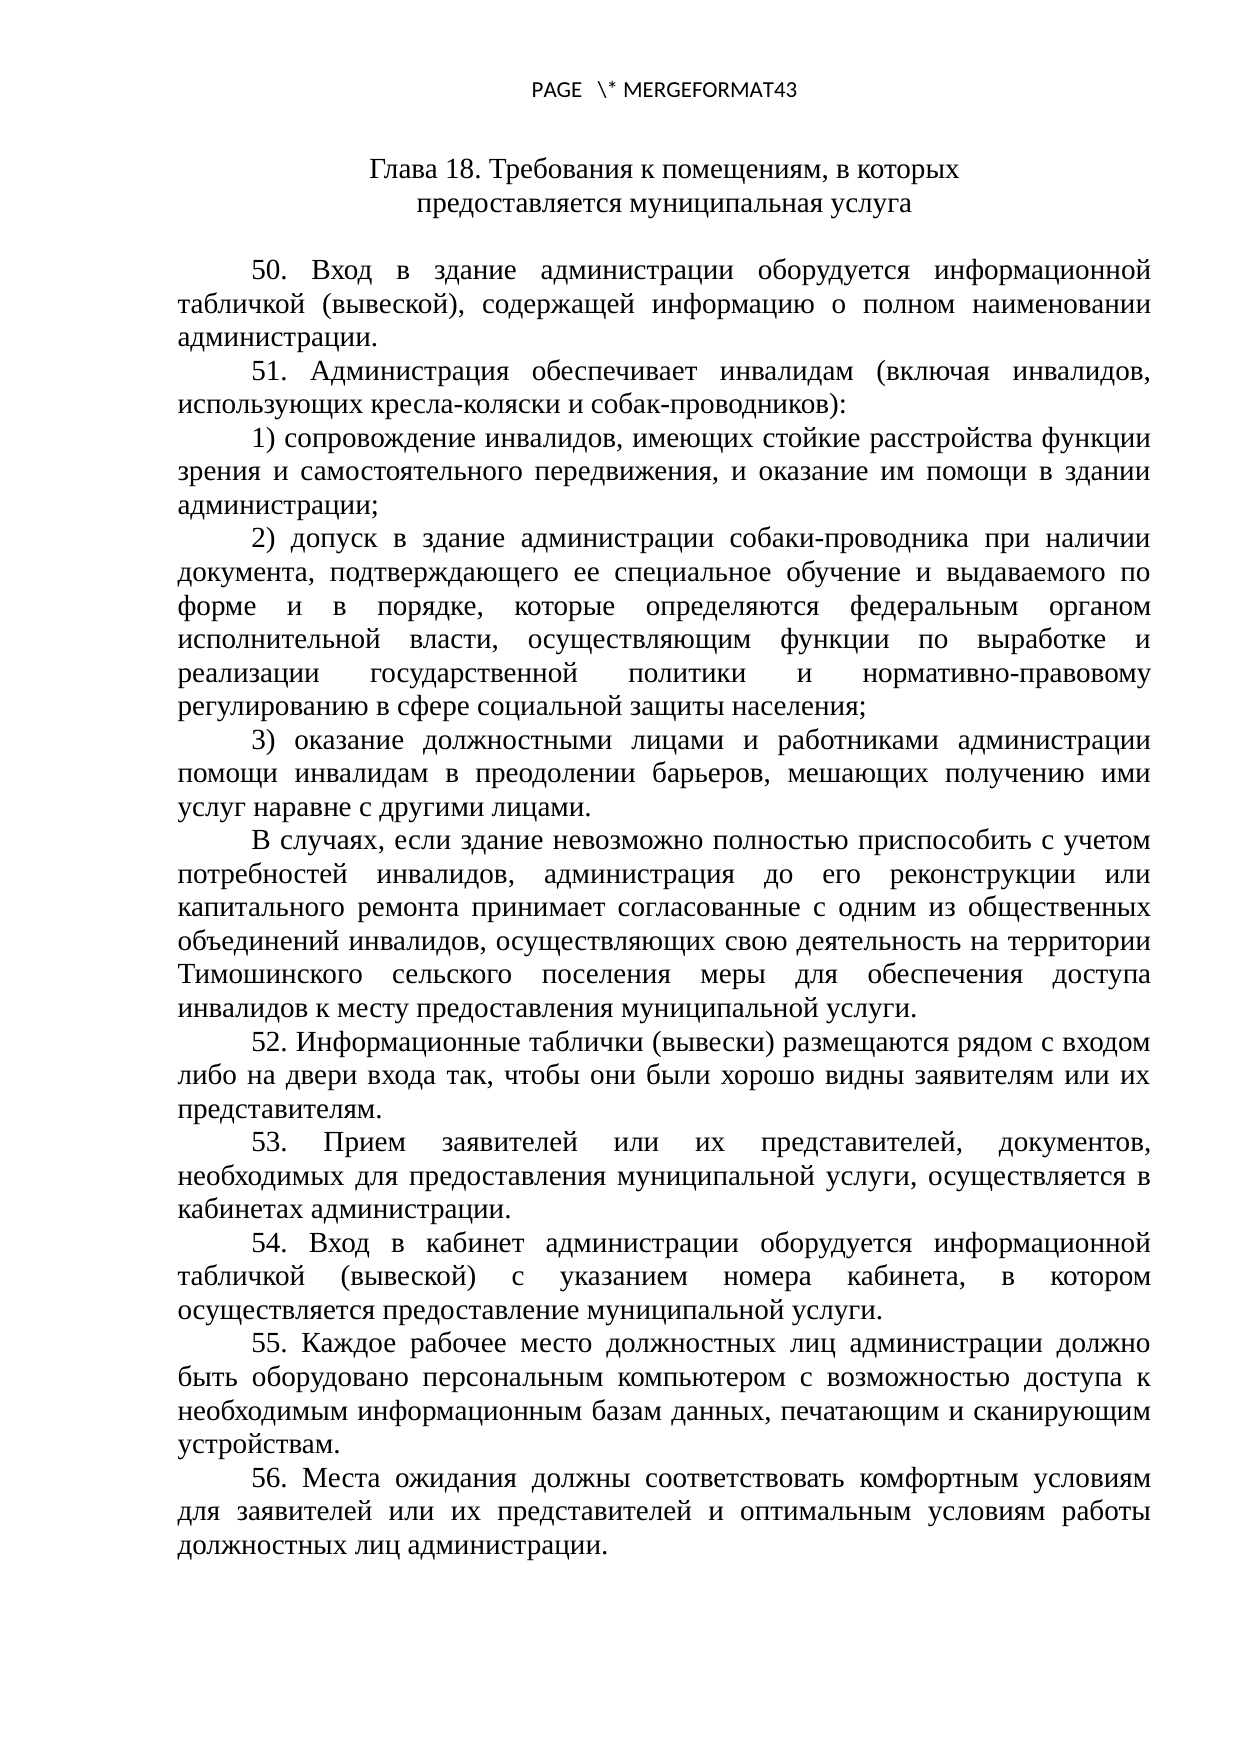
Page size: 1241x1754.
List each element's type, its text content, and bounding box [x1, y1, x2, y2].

text В случаях, если здание невозможно полностью приспособить с учетом потребностей инвалидов, администрация до его реконструкции или капитального ремонта принимает согласованные с одним из общественных объединений инвалидов, осуществляющих свою деятельность на территории Тимошинского сельского поселения меры для обеспечения доступа инвалидов к месту предоставления муниципальной услуги. [177, 822, 1152, 1024]
text 53. Прием заявителей или их представителей, документов, необходимых для предоставления муниципальной услуги, осуществляется в кабинетах администрации. [177, 1124, 1152, 1225]
text 50. Вход в здание администрации оборудуется информационной табличкой (вывеской), содержащей информацию о полном наименовании администрации. [177, 252, 1152, 353]
text 54. Вход в кабинет администрации оборудуется информационной табличкой (вывеской) с указанием номера кабинета, в котором осуществляется предоставление муниципальной услуги. [177, 1225, 1152, 1326]
text 3) оказание должностными лицами и работниками администрации помощи инвалидам в преодолении барьеров, мешающих получению ими услуг наравне с другими лицами. [177, 722, 1152, 822]
text 56. Места ожидания должны соответствовать комфортным условиям для заявителей или их представителей и оптимальным условиям работы должностных лиц администрации. [177, 1460, 1152, 1560]
text 2) допуск в здание администрации собаки-проводника при наличии документа, подтверждающего ее специальное обучение и выдаваемого по форме и в порядке, которые определяются федеральным органом исполнительной власти, осуществляющим функции по выработке и реализации государственной политики и нормативно-правовому регулированию в сфере социальной защиты населения; [177, 521, 1152, 722]
text 1) сопровождение инвалидов, имеющих стойкие расстройства функции зрения и самостоятельного передвижения, и оказание им помощи в здании администрации; [177, 420, 1152, 521]
text 51. Администрация обеспечивает инвалидам (включая инвалидов, использующих кресла-коляски и собак-проводников): [177, 353, 1152, 420]
text 52. Информационные таблички (вывески) размещаются рядом с входом либо на двери входа так, чтобы они были хорошо видны заявителям или их представителям. [177, 1024, 1152, 1124]
text 55. Каждое рабочее место должностных лиц администрации должно быть оборудовано персональным компьютером с возможностью доступа к необходимым информационным базам данных, печатающим и сканирующим устройствам. [177, 1326, 1152, 1460]
text Глава 18. Требования к помещениям, в которых предоставляется муниципальная услуга [177, 152, 1152, 219]
